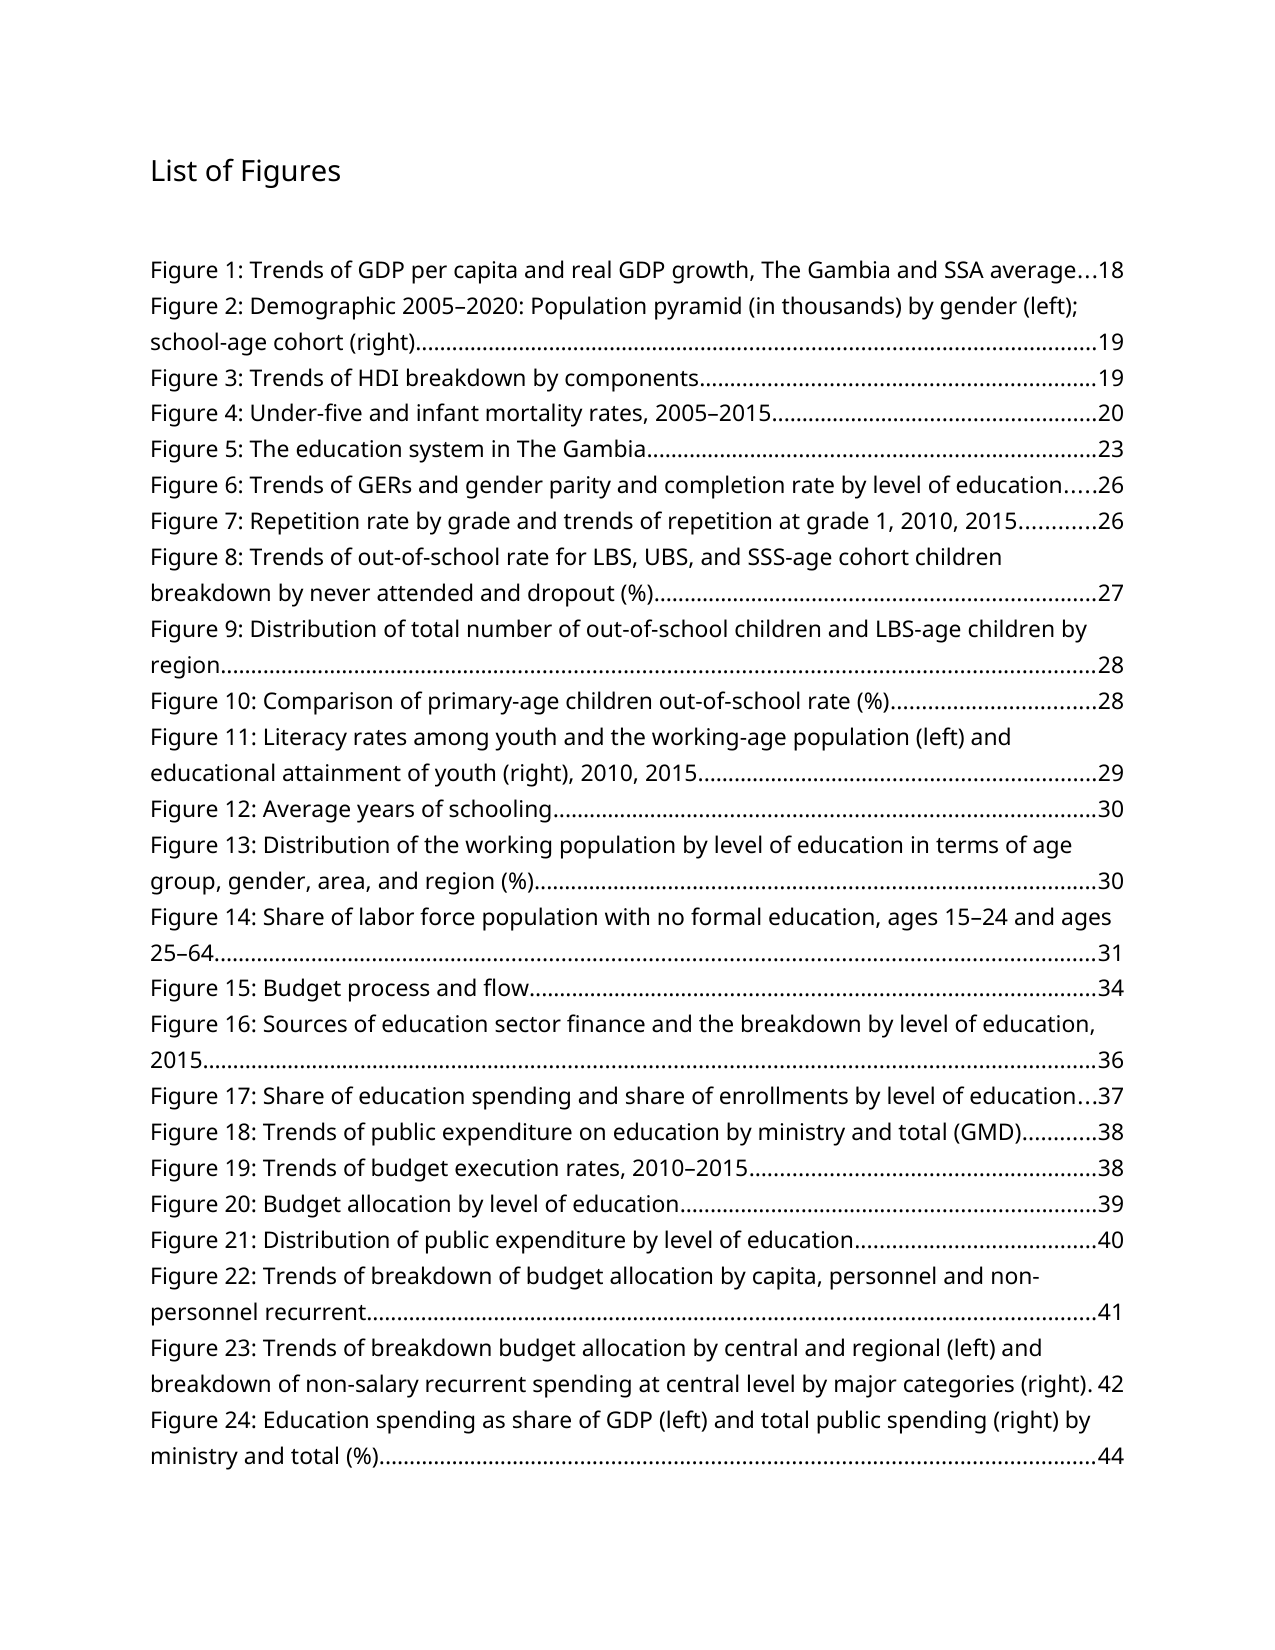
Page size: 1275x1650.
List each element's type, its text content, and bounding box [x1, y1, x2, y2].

text Figure 10: Comparison of primary-age children out-of-school rate (%) 28 [150, 685, 1125, 716]
text Figure 22: Trends of breakdown of budget allocation by capita, personnel and non-personnel recurrent 41 [150, 1260, 1125, 1327]
text Figure 4: Under-five and infant mortality rates, 2005–2015 20 [150, 397, 1125, 429]
text Figure 12: Average years of schooling 30 [150, 793, 1125, 824]
text Figure 9: Distribution of total number of out-of-school children and LBS-age children by region 28 [150, 613, 1125, 680]
text Figure 17: Share of education spending and share of enrollments by level of education 37 [150, 1080, 1125, 1111]
text Figure 3: Trends of HDI breakdown by components 19 [150, 361, 1125, 393]
text Figure 18: Trends of public expenditure on education by ministry and total (GMD) 38 [150, 1116, 1125, 1147]
text Figure 14: Share of labor force population with no formal education, ages 15–24 and ages 25–64 31 [150, 901, 1125, 968]
text Figure 21: Distribution of public expenditure by level of education 40 [150, 1224, 1125, 1255]
text Figure 24: Education spending as share of GDP (left) and total public spending (right) by ministry and total (%) 44 [150, 1404, 1125, 1471]
text Figure 23: Trends of breakdown budget allocation by central and regional (left) and breakdown of non-salary recurrent spending at central level by major categories (right) 42 [150, 1332, 1125, 1399]
text Figure 13: Distribution of the working population by level of education in terms of age group, gender, area, and region (%) 30 [150, 829, 1125, 896]
text Figure 20: Budget allocation by level of education 39 [150, 1188, 1125, 1219]
text Figure 8: Trends of out-of-school rate for LBS, UBS, and SSS-age cohort children breakdown by never attended and dropout (%) 27 [150, 541, 1125, 608]
text Figure 16: Sources of education sector finance and the breakdown by level of education, 2015 36 [150, 1008, 1125, 1076]
text Figure 2: Demographic 2005–2020: Population pyramid (in thousands) by gender (left); school-age cohort (right) 19 [150, 289, 1125, 357]
text Figure 5: The education system in The Gambia 23 [150, 433, 1125, 464]
text Figure 7: Repetition rate by grade and trends of repetition at grade 1, 2010, 2015 26 [150, 505, 1125, 536]
text Figure 15: Budget process and flow 34 [150, 972, 1125, 1004]
text Figure 1: Trends of GDP per capita and real GDP growth, The Gambia and SSA average 18 [150, 254, 1125, 285]
text Figure 19: Trends of budget execution rates, 2010–2015 38 [150, 1152, 1125, 1183]
text Figure 6: Trends of GERs and gender parity and completion rate by level of education 26 [150, 469, 1125, 501]
text List of Figures [150, 150, 1125, 190]
text Figure 11: Literacy rates among youth and the working-age population (left) and educational attainment of youth (right), 2010, 2015 29 [150, 721, 1125, 788]
